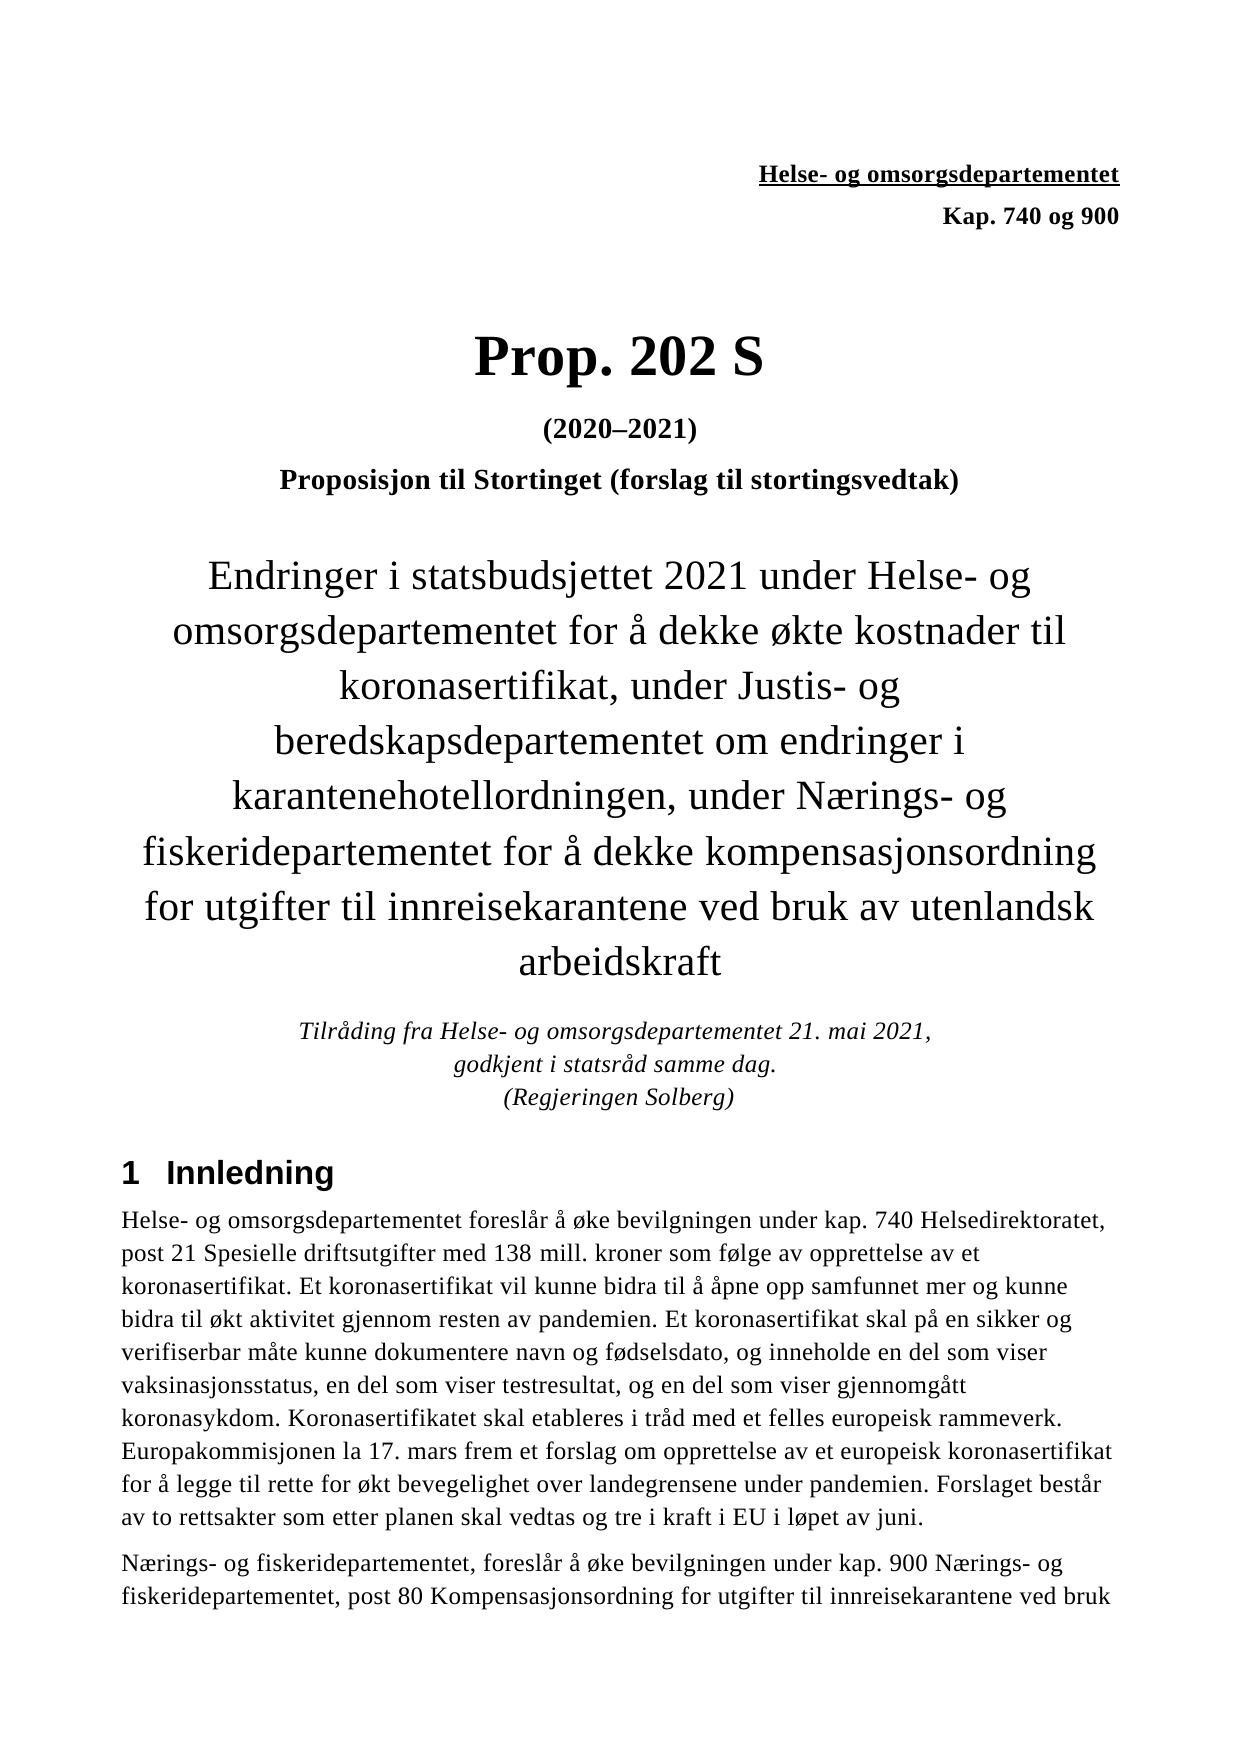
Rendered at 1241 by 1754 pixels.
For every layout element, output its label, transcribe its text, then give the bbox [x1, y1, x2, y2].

text (2020–2021) [121, 411, 1119, 444]
subtitle Innledning [121, 1153, 1119, 1191]
text Proposisjon til Stortinget (forslag til stortingsvedtak) [121, 462, 1119, 495]
text Prop. 202 S [121, 321, 1119, 388]
text Helse- og omsorgsdepartementet [121, 159, 1119, 188]
text Kap. 740 og 900 [121, 201, 1119, 229]
text Endringer i statsbudsjettet 2021 under Helse- og omsorgsdepartementet for å dekke økte kostnader til koronasertifikat, under Justis- og beredskapsdepartementet om endringer i karantenehotellordningen, under Nærings- og fiskeridepartementet for å dekke kompensasjonsordning for utgifter til innreisekarantene ved bruk av utenlandsk arbeidskraft [121, 550, 1119, 984]
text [121, 1548, 1119, 1610]
text Helse- og omsorgsdepartementet foreslår å øke bevilgningen under kap. 740 Helsedirektoratet, post 21 Spesielle driftsutgifter med 138 mill. kroner som følge av opprettelse av et koronasertifikat. Et koronasertifikat vil kunne bidra til å åpne opp samfunnet mer og kunne bidra til økt aktivitet gjennom resten av pandemien. Et koronasertifikat skal på en sikker og verifiserbar måte kunne dokumentere navn og fødselsdato, og inneholde en del som viser vaksinasjonsstatus, en del som viser testresultat, og en del som viser gjennomgått koronasykdom. Koronasertifikatet skal etableres i tråd med et felles europeisk rammeverk. Europakommisjonen la 17. mars frem et forslag om opprettelse av et europeisk koronasertifikat for å legge til rette for økt bevegelighet over landegrensene under pandemien. Forslaget består av to rettsakter som etter planen skal vedtas og tre i kraft i EU i løpet av juni. [121, 1205, 1119, 1531]
text Tilråding fra Helse- og omsorgsdepartementet 21. mai 2021, godkjent i statsråd samme dag. (Regjeringen Solberg) [121, 1016, 1119, 1111]
